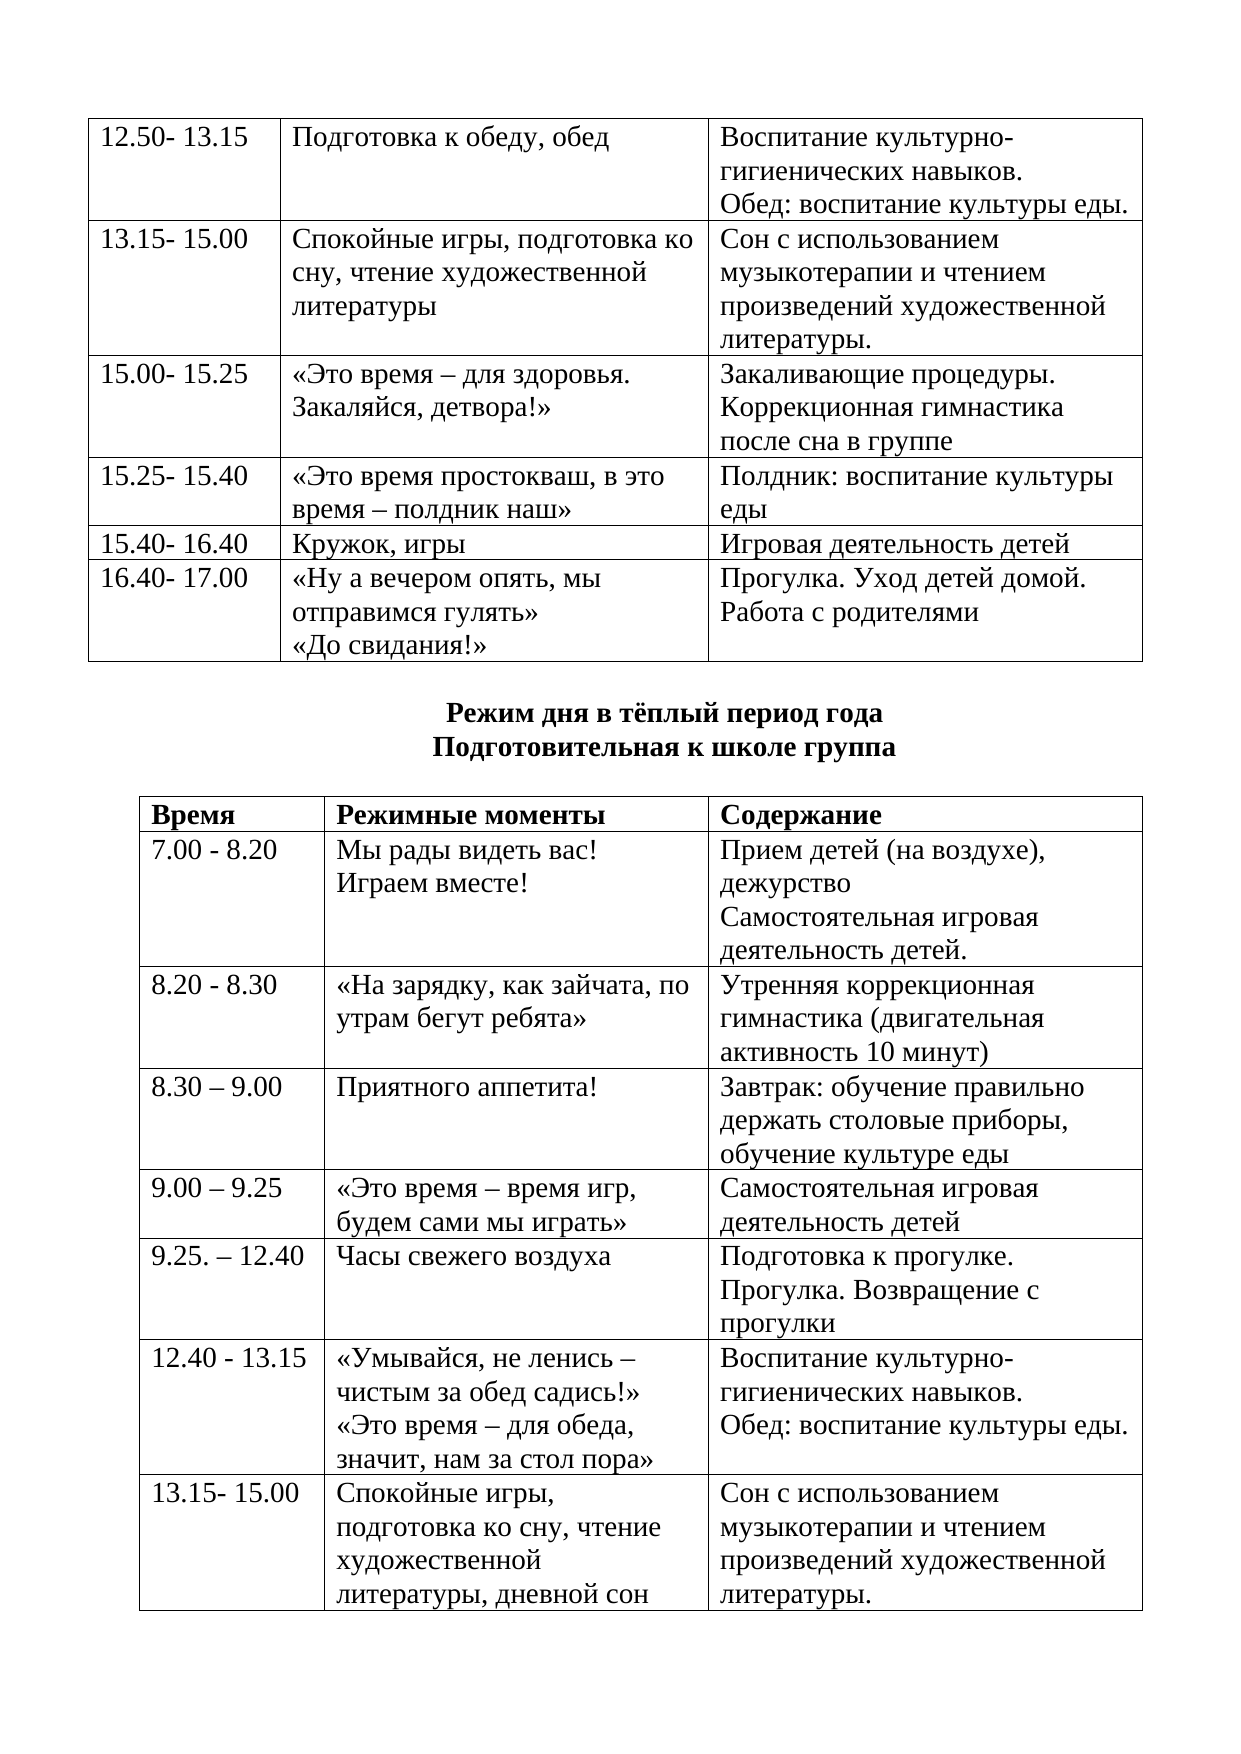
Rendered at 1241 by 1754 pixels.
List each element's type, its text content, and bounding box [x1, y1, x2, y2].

table_cell «Ну а вечером опять, мы отправимся гулять» «До свидания!» [281, 560, 708, 661]
table_cell Игровая деятельность детей [709, 526, 1142, 559]
table_cell «Умывайся, не ленись – чистым за обед садись!» «Это время – для обеда, значит, нам за стол пора» [325, 1340, 708, 1474]
table_cell 9.00 – 9.25 [140, 1170, 324, 1237]
table_cell «Это время – для здоровья. Закаляйся, детвора!» [281, 356, 708, 457]
table_cell «Это время – время игр, будем сами мы играть» [325, 1170, 708, 1237]
table_cell 8.30 – 9.00 [140, 1069, 324, 1169]
table_cell «На зарядку, как зайчата, по утрам бегут ребята» [325, 967, 708, 1068]
table_cell Подготовка к прогулке. Прогулка. Возвращение с прогулки [709, 1239, 1142, 1339]
table_cell Закаливающие процедуры. Коррекционная гимнастика после сна в группе [709, 356, 1142, 457]
table_cell Сон с использованием музыкотерапии и чтением произведений художественной литературы. [709, 221, 1142, 355]
table_cell Сон с использованием музыкотерапии и чтением произведений художественной литературы. [709, 1475, 1142, 1609]
table_cell 12.50- 13.15 [89, 119, 280, 220]
table_cell Подготовка к обеду, обед [281, 119, 708, 220]
table_cell Приятного аппетита! [325, 1069, 708, 1169]
text Режим дня в тёплый период года [177, 696, 1152, 729]
table_cell 16.40- 17.00 [89, 560, 280, 661]
table_cell 15.40- 16.40 [89, 526, 280, 559]
table_cell Прогулка. Уход детей домой. Работа с родителями [709, 560, 1142, 661]
text Подготовительная к школе группа [177, 729, 1152, 763]
table_cell 8.20 - 8.30 [140, 967, 324, 1068]
table_cell Прием детей (на воздухе), дежурство Самостоятельная игровая деятельность детей. [709, 832, 1142, 966]
table_header Содержание [709, 797, 1142, 831]
table_cell Спокойные игры, подготовка ко сну, чтение художественной литературы [281, 221, 708, 355]
table_cell Самостоятельная игровая деятельность детей [709, 1170, 1142, 1237]
table_cell Часы свежего воздуха [325, 1239, 708, 1339]
table_cell Воспитание культурно-гигиенических навыков. Обед: воспитание культуры еды. [709, 1340, 1142, 1474]
table_cell Мы рады видеть вас! Играем вместе! [325, 832, 708, 966]
table_cell Полдник: воспитание культуры еды [709, 458, 1142, 525]
table_cell 13.15- 15.00 [89, 221, 280, 355]
table_cell «Это время простокваш, в это время – полдник наш» [281, 458, 708, 525]
table_cell 12.40 - 13.15 [140, 1340, 324, 1474]
table_cell Спокойные игры, подготовка ко сну, чтение художественной литературы, дневной сон [325, 1475, 708, 1609]
table_cell 7.00 - 8.20 [140, 832, 324, 966]
table_cell 15.25- 15.40 [89, 458, 280, 525]
table_cell 9.25. – 12.40 [140, 1239, 324, 1339]
table_cell 13.15- 15.00 [140, 1475, 324, 1609]
table_cell Завтрак: обучение правильно держать столовые приборы, обучение культуре еды [709, 1069, 1142, 1169]
table_header Режимные моменты [325, 797, 708, 831]
table_cell Воспитание культурно-гигиенических навыков. Обед: воспитание культуры еды. [709, 119, 1142, 220]
table_cell Утренняя коррекционная гимнастика (двигательная активность 10 минут) [709, 967, 1142, 1068]
table_cell 15.00- 15.25 [89, 356, 280, 457]
table_header Время [140, 797, 324, 831]
table_cell Кружок, игры [281, 526, 708, 559]
